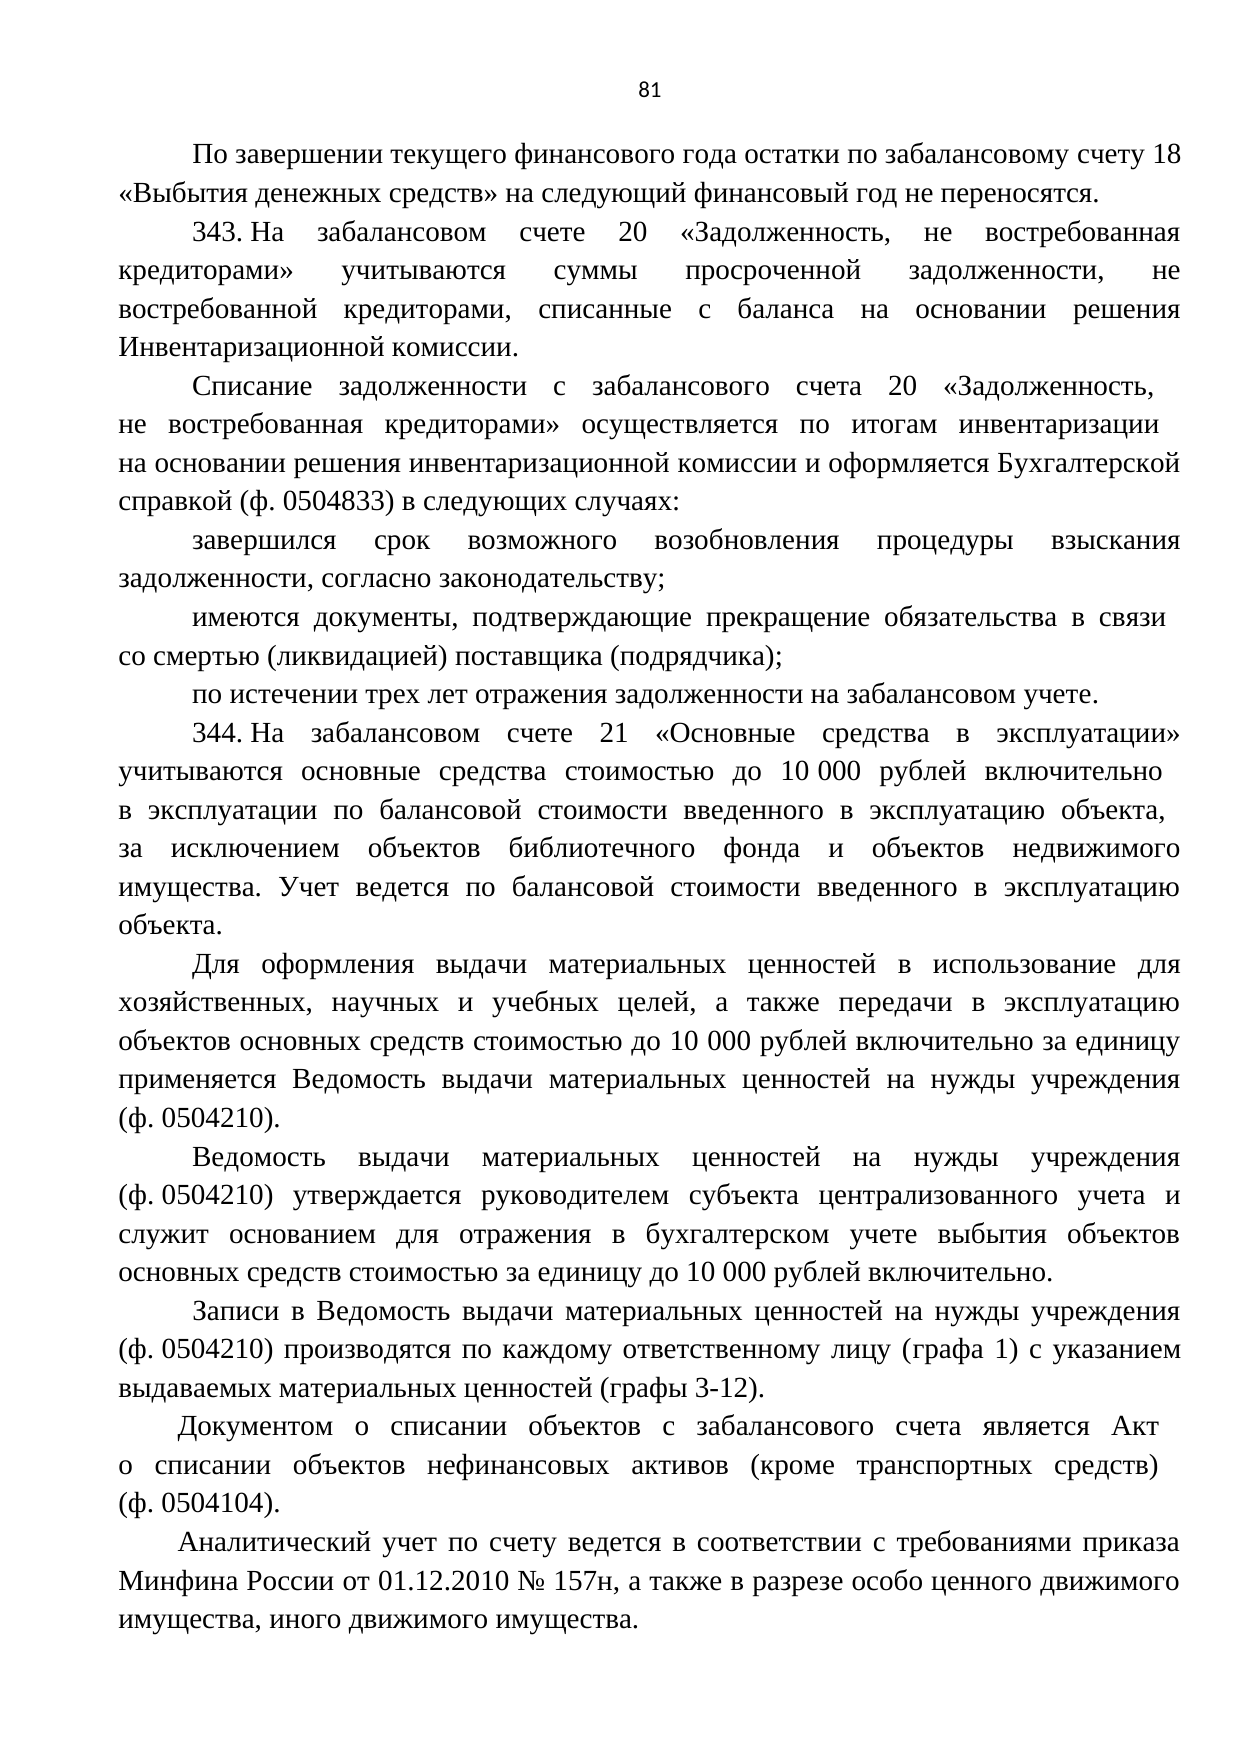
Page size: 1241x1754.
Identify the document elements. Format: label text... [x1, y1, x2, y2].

text По завершении текущего финансового года остатки по забалансовому счету 18 «Выбытия денежных средств» на следующий финансовый год не переносятся. [118, 137, 1181, 209]
text Для оформления выдачи материальных ценностей в использование для хозяйственных, научных и учебных целей, а также передачи в эксплуатацию объектов основных средств стоимостью до 10 000 рублей включительно за единицу применяется Ведомость выдачи материальных ценностей на нужды учреждения (ф. 0504210). [118, 946, 1181, 1134]
text 343. На забалансовом счете 20 «Задолженность, не востребованная кредиторами» учитываются суммы просроченной задолженности, не востребованной кредиторами, списанные с баланса на основании решения Инвентаризационной комиссии. [118, 214, 1181, 363]
text завершился срок возможного возобновления процедуры взыскания задолженности, согласно законодательству; [118, 522, 1181, 594]
text Списание задолженности с забалансового счета 20 «Задолженность, не востребованная кредиторами» осуществляется по итогам инвентаризации на основании решения инвентаризационной комиссии и оформляется Бухгалтерской справкой (ф. 0504833) в следующих случаях: [118, 368, 1181, 517]
text Ведомость выдачи материальных ценностей на нужды учреждения (ф. 0504210) утверждается руководителем субъекта централизованного учета и служит основанием для отражения в бухгалтерском учете выбытия объектов основных средств стоимостью за единицу до 10 000 рублей включительно. [118, 1139, 1181, 1288]
text Аналитический учет по счету ведется в соответствии с требованиями приказа Минфина России от 01.12.2010 № 157н, а также в разрезе особо ценного движимого имущества, иного движимого имущества. [118, 1524, 1181, 1635]
text 344. На забалансовом счете 21 «Основные средства в эксплуатации» учитываются основные средства стоимостью до 10 000 рублей включительно в эксплуатации по балансовой стоимости введенного в эксплуатацию объекта, за исключением объектов библиотечного фонда и объектов недвижимого имущества. Учет ведется по балансовой стоимости введенного в эксплуатацию объекта. [118, 715, 1181, 941]
text по истечении трех лет отражения задолженности на забалансовом учете. [118, 676, 1181, 710]
text Записи в Ведомость выдачи материальных ценностей на нужды учреждения (ф. 0504210) производятся по каждому ответственному лицу (графа 1) с указанием выдаваемых материальных ценностей (графы 3-12). [118, 1293, 1181, 1403]
text Документом о списании объектов с забалансового счета является Акт о списании объектов нефинансовых активов (кроме транспортных средств) (ф. 0504104). [118, 1408, 1181, 1519]
text имеются документы, подтверждающие прекращение обязательства в связи со смертью (ликвидацией) поставщика (подрядчика); [118, 599, 1181, 671]
